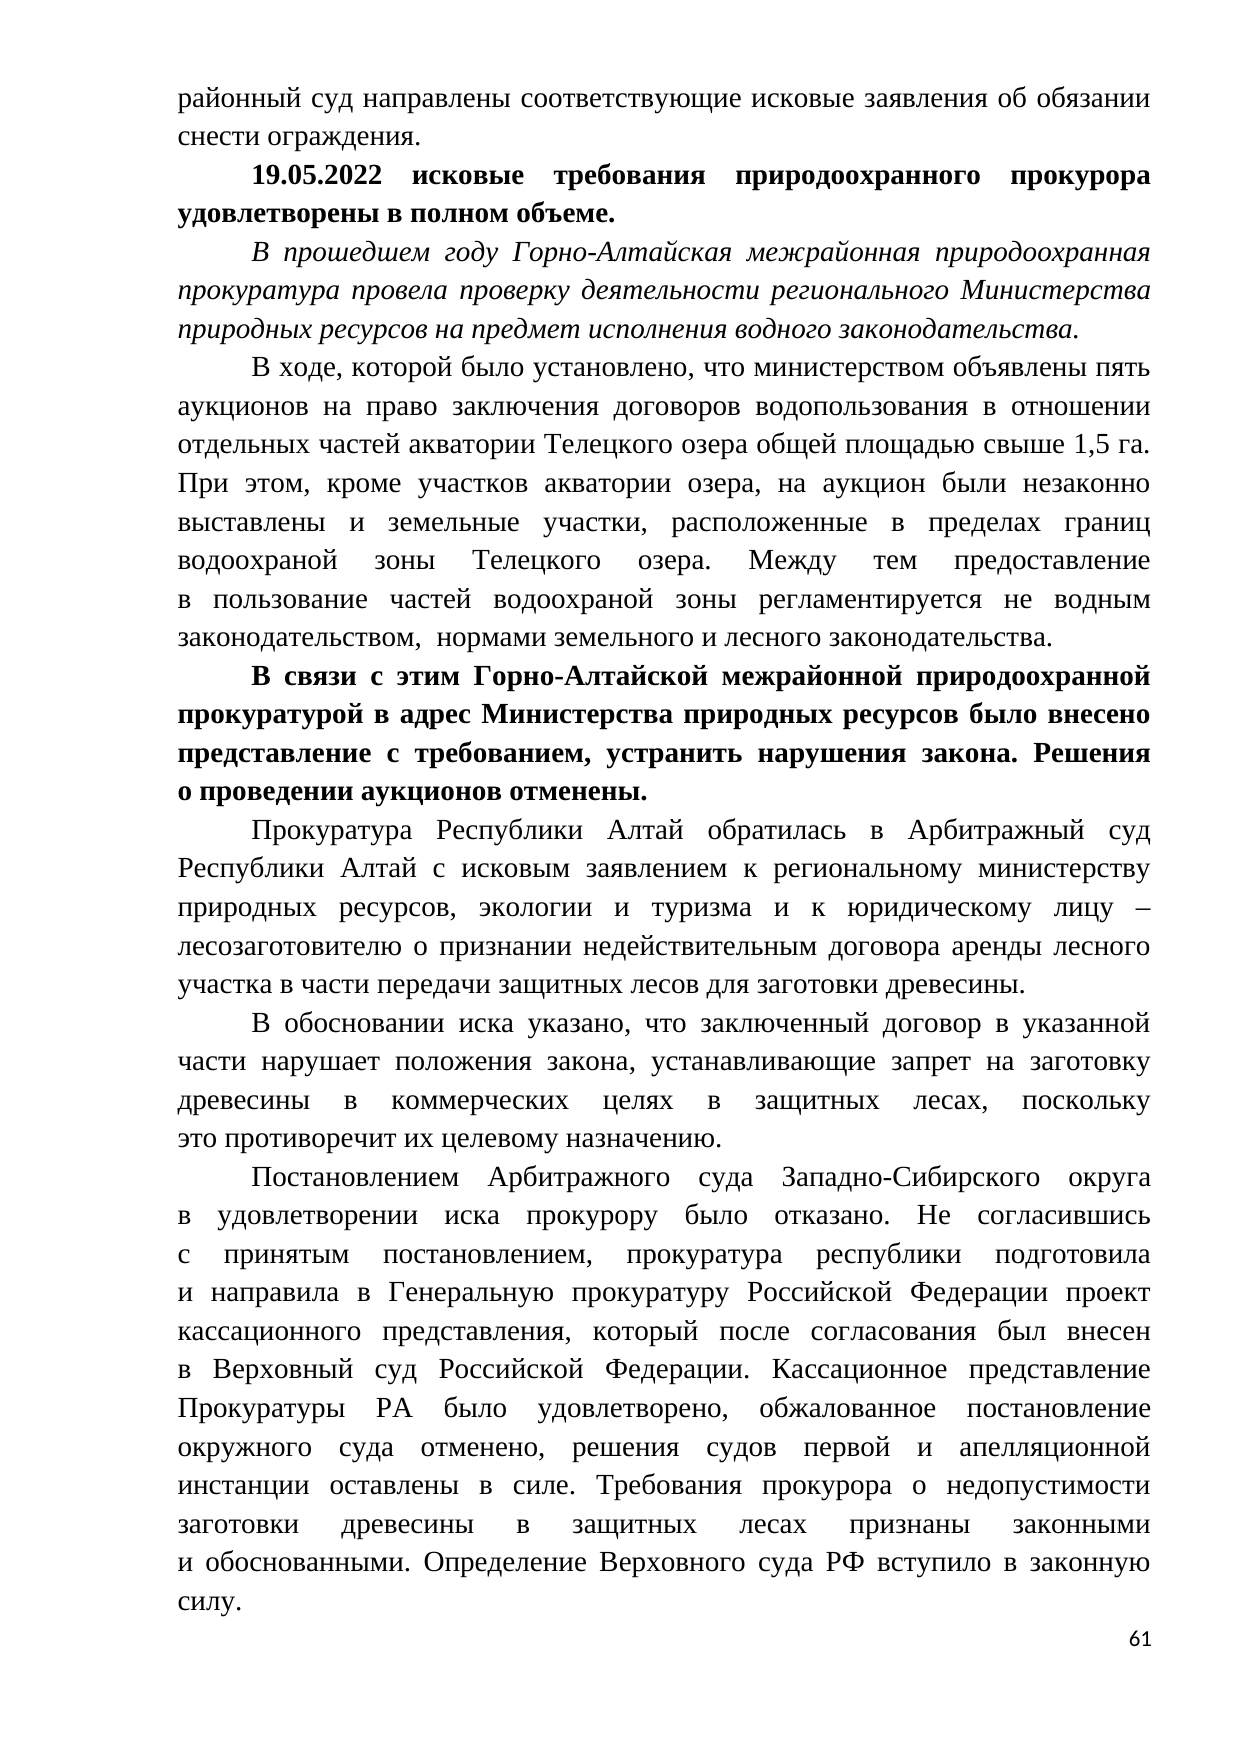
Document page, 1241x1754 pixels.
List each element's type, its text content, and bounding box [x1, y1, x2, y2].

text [177, 80, 1152, 152]
text Постановлением Арбитражного суда Западно-Сибирского округа в удовлетворении иска прокурору было отказано. Не согласившись с принятым постановлением, прокуратура республики подготовила и направила в Генеральную прокуратуру Российской Федерации проект кассационного представления, который после согласования был внесен в Верховный суд Российской Федерации. Кассационное представление Прокуратуры РА было удовлетворено, обжалованное постановление окружного суда отменено, решения судов первой и апелляционной инстанции оставлены в силе. Требования прокурора о недопустимости заготовки древесины в защитных лесах признаны законными и обоснованными. Определение Верховного суда РФ вступило в законную силу. [177, 1159, 1152, 1616]
text Прокуратура Республики Алтай обратилась в Арбитражный суд Республики Алтай с исковым заявлением к региональному министерству природных ресурсов, экологии и туризма и к юридическому лицу – лесозаготовителю о признании недействительным договора аренды лесного участка в части передачи защитных лесов для заготовки древесины. [177, 812, 1152, 1000]
text В связи с этим Горно-Алтайской межрайонной природоохранной прокуратурой в адрес Министерства природных ресурсов было внесено представление с требованием, устранить нарушения закона. Решения о проведении аукционов отменены. [177, 658, 1152, 807]
text 19.05.2022 исковые требования природоохранного прокурора удовлетворены в полном объеме. [177, 157, 1152, 229]
text В ходе, которой было установлено, что министерством объявлены пять аукционов на право заключения договоров водопользования в отношении отдельных частей акватории Телецкого озера общей площадью свыше 1,5 га. При этом, кроме участков акватории озера, на аукцион были незаконно выставлены и земельные участки, расположенные в пределах границ водоохраной зоны Телецкого озера. Между тем предоставление в пользование частей водоохраной зоны регламентируется не водным законодательством, нормами земельного и лесного законодательства. [177, 349, 1152, 653]
text В обосновании иска указано, что заключенный договор в указанной части нарушает положения закона, устанавливающие запрет на заготовку древесины в коммерческих целях в защитных лесах, поскольку это противоречит их целевому назначению. [177, 1005, 1152, 1154]
text В прошедшем году Горно-Алтайская межрайонная природоохранная прокуратура провела проверку деятельности регионального Министерства природных ресурсов на предмет исполнения водного законодательства. [177, 234, 1152, 344]
